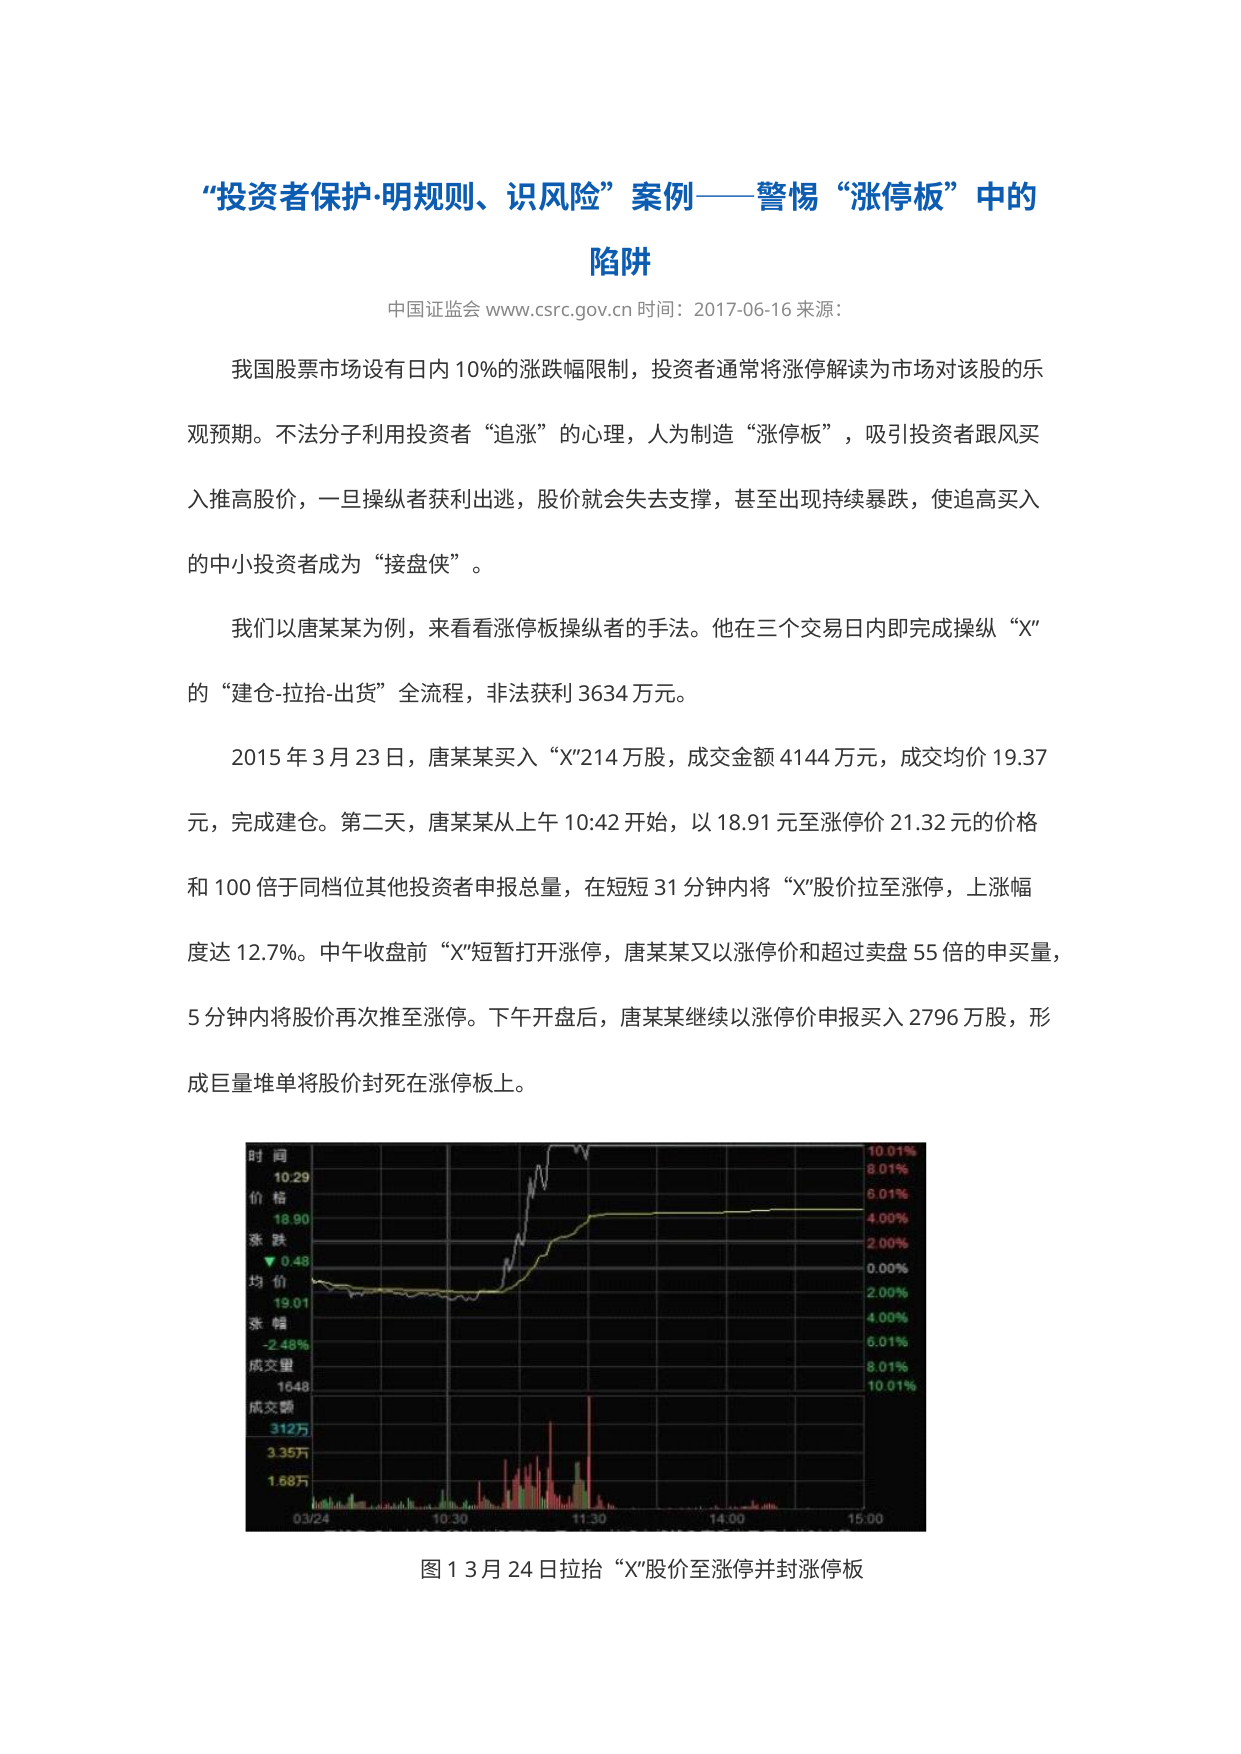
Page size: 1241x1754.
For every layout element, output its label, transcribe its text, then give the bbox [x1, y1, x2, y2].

picture [231, 1129, 941, 1549]
text 中国证监会 www.csrc.gov.cn 时间：2017-06-16 来源： [187, 292, 1053, 324]
text 2015年3月23日，唐某某买入“X”214万股，成交金额4144万元，成交均价19.37元，完成建仓。第二天，唐某某从上午10:42开始，以18.91元至涨停价21.32元的价格和100倍于同档位其他投资者申报总量，在短短31分钟内将“X”股价拉至涨停，上涨幅度达12.7%。中午收盘前“X”短暂打开涨停，唐某某又以涨停价和超过卖盘55倍的申买量，5分钟内将股价再次推至涨停。下午开盘后，唐某某继续以涨停价申报买入2796万股，形成巨量堆单将股价封死在涨停板上。 [187, 740, 1053, 1098]
text 图1 3月24日拉抬“X”股价至涨停并封涨停板 [187, 1552, 1053, 1584]
text 我国股票市场设有日内10%的涨跌幅限制，投资者通常将涨停解读为市场对该股的乐观预期。不法分子利用投资者“追涨”的心理，人为制造“涨停板”，吸引投资者跟风买入推高股价，一旦操纵者获利出逃，股价就会失去支撑，甚至出现持续暴跌，使追高买入的中小投资者成为“接盘侠”。 [187, 352, 1053, 579]
text 我们以唐某某为例，来看看涨停板操纵者的手法。他在三个交易日内即完成操纵“X”的“建仓-拉抬-出货”全流程，非法获利3634万元。 [187, 611, 1053, 708]
text “投资者保护·明规则、识风险”案例——警惕“涨停板”中的陷阱 [187, 162, 1053, 292]
